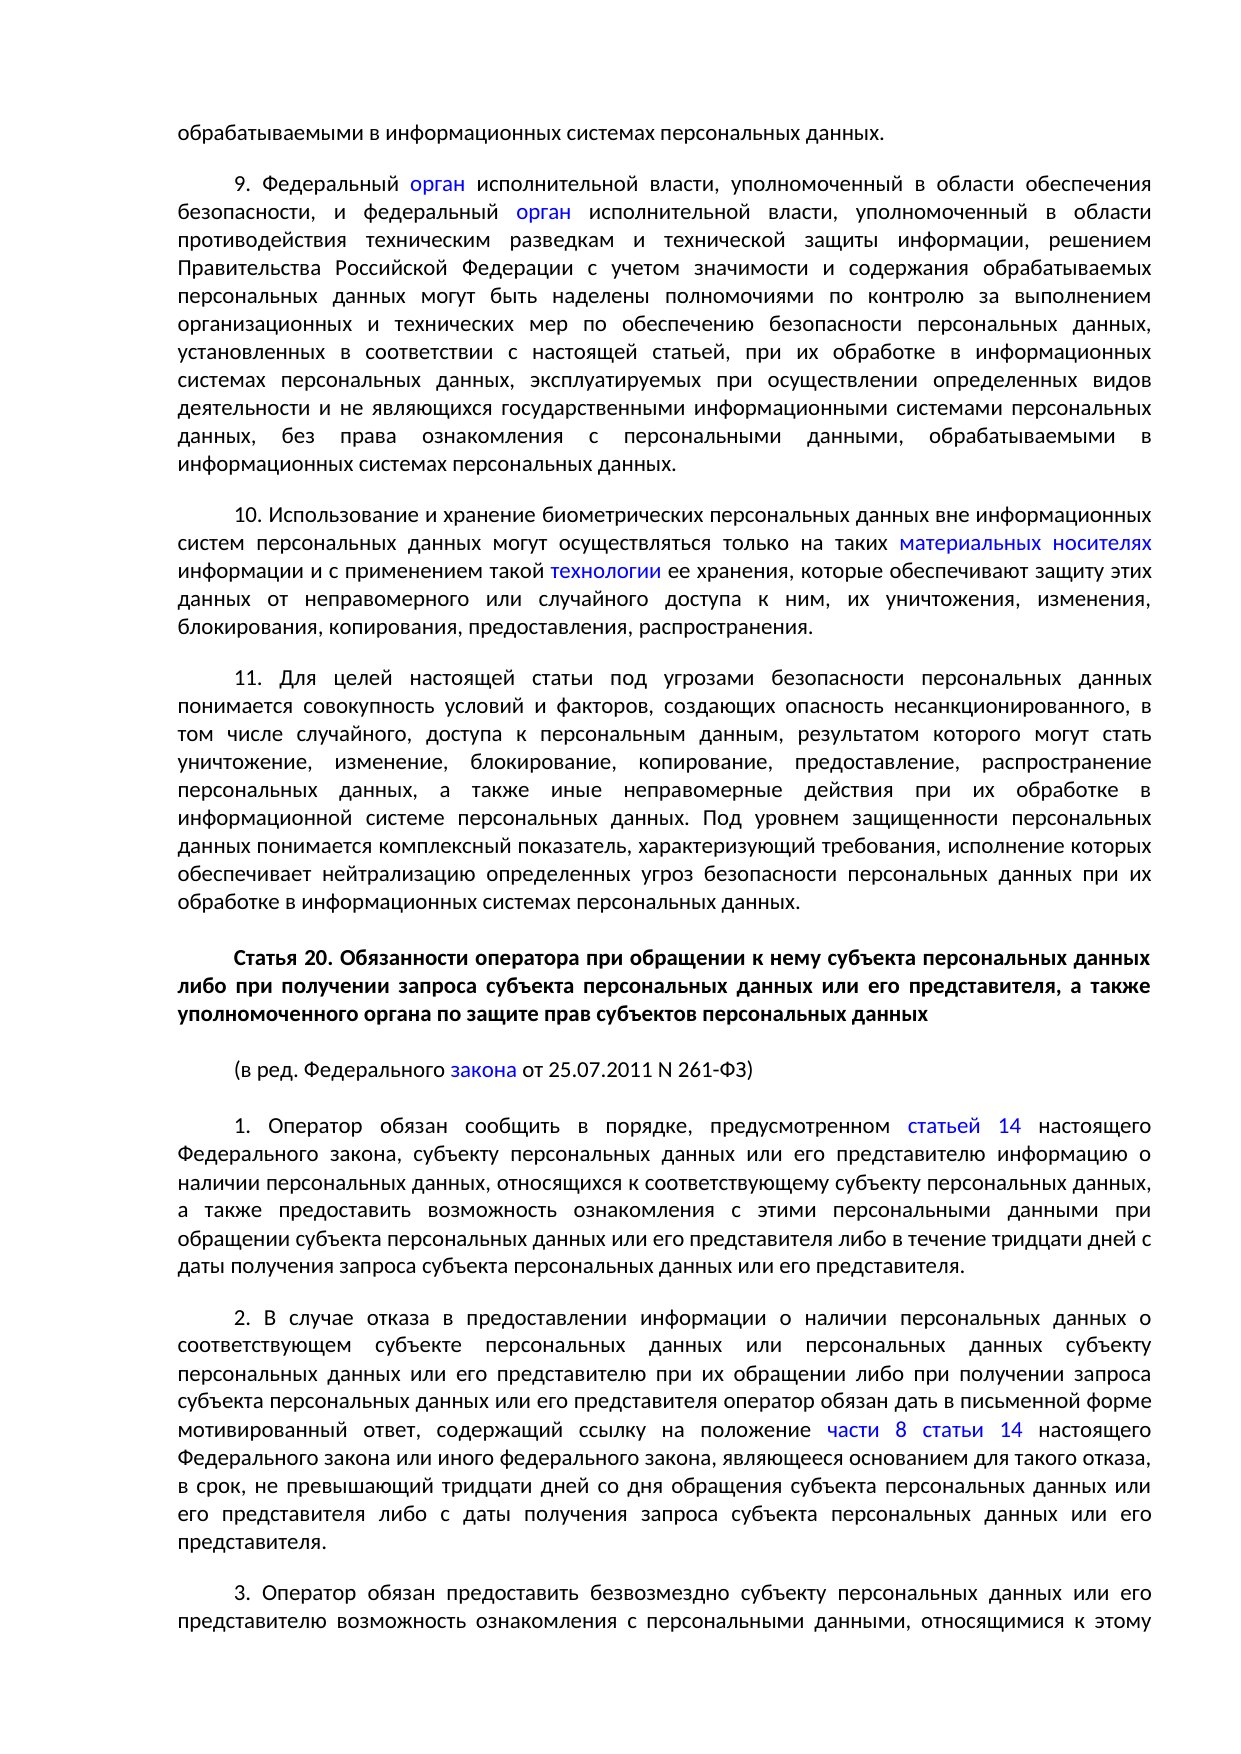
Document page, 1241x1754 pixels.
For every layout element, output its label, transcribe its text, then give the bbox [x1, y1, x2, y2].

text 11. Для целей настоящей статьи под угрозами безопасности персональных данных понимается совокупность условий и факторов, создающих опасность несанкционированного, в том числе случайного, доступа к персональным данным, результатом которого могут стать уничтожение, изменение, блокирование, копирование, предоставление, распространение персональных данных, а также иные неправомерные действия при их обработке в информационной системе персональных данных. Под уровнем защищенности персональных данных понимается комплексный показатель, характеризующий требования, исполнение которых обеспечивает нейтрализацию определенных угроз безопасности персональных данных при их обработке в информационных системах персональных данных. [177, 663, 1152, 915]
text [177, 118, 1152, 146]
text 10. Использование и хранение биометрических персональных данных вне информационных систем персональных данных могут осуществляться только на таких материальных носителях информации и с применением такой технологии ее хранения, которые обеспечивают защиту этих данных от неправомерного или случайного доступа к ним, их уничтожения, изменения, блокирования, копирования, предоставления, распространения. [177, 500, 1152, 640]
title Статья 20. Обязанности оператора при обращении к нему субъекта персональных данных либо при получении запроса субъекта персональных данных или его представителя, а также уполномоченного органа по защите прав субъектов персональных данных [177, 943, 1152, 1027]
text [177, 1578, 1152, 1634]
text 1. Оператор обязан сообщить в порядке, предусмотренном статьей 14 настоящего Федерального закона, субъекту персональных данных или его представителю информацию о наличии персональных данных, относящихся к соответствующему субъекту персональных данных, а также предоставить возможность ознакомления с этими персональными данными при обращении субъекта персональных данных или его представителя либо в течение тридцати дней с даты получения запроса субъекта персональных данных или его представителя. [177, 1112, 1152, 1280]
text (в ред. Федерального закона от 25.07.2011 N 261-ФЗ) [177, 1056, 1152, 1083]
text 9. Федеральный орган исполнительной власти, уполномоченный в области обеспечения безопасности, и федеральный орган исполнительной власти, уполномоченный в области противодействия техническим разведкам и технической защиты информации, решением Правительства Российской Федерации с учетом значимости и содержания обрабатываемых персональных данных могут быть наделены полномочиями по контролю за выполнением организационных и технических мер по обеспечению безопасности персональных данных, установленных в соответствии с настоящей статьей, при их обработке в информационных системах персональных данных, эксплуатируемых при осуществлении определенных видов деятельности и не являющихся государственными информационными системами персональных данных, без права ознакомления с персональными данными, обрабатываемыми в информационных системах персональных данных. [177, 169, 1152, 477]
text 2. В случае отказа в предоставлении информации о наличии персональных данных о соответствующем субъекте персональных данных или персональных данных субъекту персональных данных или его представителю при их обращении либо при получении запроса субъекта персональных данных или его представителя оператор обязан дать в письменной форме мотивированный ответ, содержащий ссылку на положение части 8 статьи 14 настоящего Федерального закона или иного федерального закона, являющееся основанием для такого отказа, в срок, не превышающий тридцати дней со дня обращения субъекта персональных данных или его представителя либо с даты получения запроса субъекта персональных данных или его представителя. [177, 1303, 1152, 1555]
